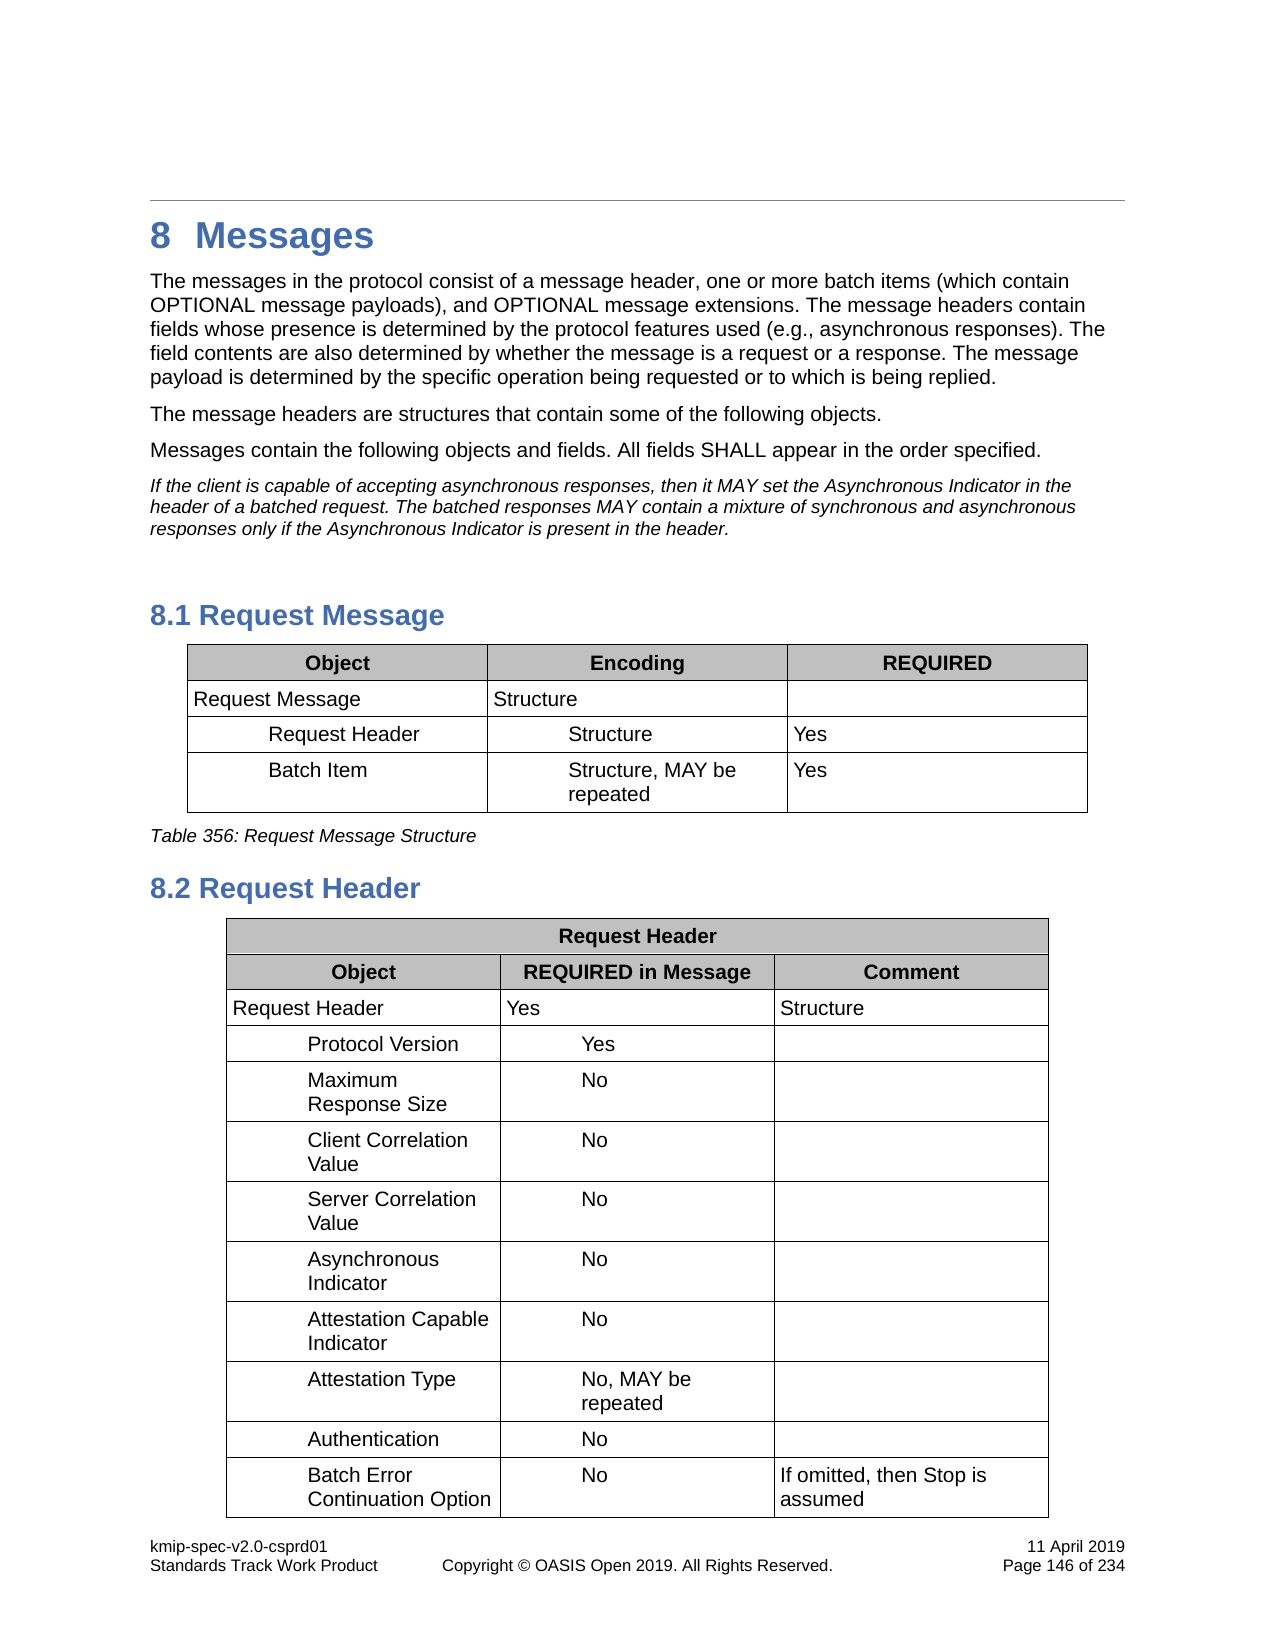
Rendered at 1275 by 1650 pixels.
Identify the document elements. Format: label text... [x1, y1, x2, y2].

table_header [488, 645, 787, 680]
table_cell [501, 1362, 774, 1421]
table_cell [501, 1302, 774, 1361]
text The messages in the protocol consist of a message header, one or more batch items (which contain OPTIONAL message payloads), and OPTIONAL message extensions. The message headers contain fields whose presence is determined by the protocol features used (e.g., asynchronous responses). The field contents are also determined by whether the message is a request or a response. The message payload is determined by the specific operation being requested or to which is being replied. [150, 269, 1125, 389]
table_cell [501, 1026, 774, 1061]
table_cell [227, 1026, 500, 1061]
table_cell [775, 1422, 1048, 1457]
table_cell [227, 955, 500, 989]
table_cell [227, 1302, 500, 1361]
subtitle Request Header [150, 871, 1125, 905]
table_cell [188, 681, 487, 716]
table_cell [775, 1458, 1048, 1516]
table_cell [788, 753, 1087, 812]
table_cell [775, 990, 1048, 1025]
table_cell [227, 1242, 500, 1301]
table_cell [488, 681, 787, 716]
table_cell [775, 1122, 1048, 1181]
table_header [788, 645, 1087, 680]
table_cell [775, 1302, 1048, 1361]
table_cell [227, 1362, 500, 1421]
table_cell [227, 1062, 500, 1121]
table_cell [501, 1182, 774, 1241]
subtitle Messages [150, 201, 1125, 257]
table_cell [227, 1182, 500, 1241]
text Messages contain the following objects and fields. All fields SHALL appear in the order specified. [150, 438, 1125, 462]
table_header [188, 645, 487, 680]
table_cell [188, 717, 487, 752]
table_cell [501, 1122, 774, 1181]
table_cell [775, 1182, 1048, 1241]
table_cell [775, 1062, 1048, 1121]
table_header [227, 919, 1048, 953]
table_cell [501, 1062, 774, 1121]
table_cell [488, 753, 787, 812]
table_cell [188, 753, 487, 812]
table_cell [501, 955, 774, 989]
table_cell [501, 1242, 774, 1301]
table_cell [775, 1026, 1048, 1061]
text If the client is capable of accepting asynchronous responses, then it MAY set the Asynchronous Indicator in the header of a batched request. The batched responses MAY contain a mixture of synchronous and asynchronous responses only if the Asynchronous Indicator is present in the header. [150, 474, 1125, 539]
subtitle Request Message [150, 598, 1125, 632]
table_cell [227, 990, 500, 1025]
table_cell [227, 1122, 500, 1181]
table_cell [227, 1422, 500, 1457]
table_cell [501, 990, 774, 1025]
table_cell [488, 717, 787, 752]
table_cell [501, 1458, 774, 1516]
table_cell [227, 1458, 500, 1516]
text The message headers are structures that contain some of the following objects. [150, 401, 1125, 425]
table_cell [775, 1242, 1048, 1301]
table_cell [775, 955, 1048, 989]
text Table 356: Request Message Structure [150, 825, 1125, 846]
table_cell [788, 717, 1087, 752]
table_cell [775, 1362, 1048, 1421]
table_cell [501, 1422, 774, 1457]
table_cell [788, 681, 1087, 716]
